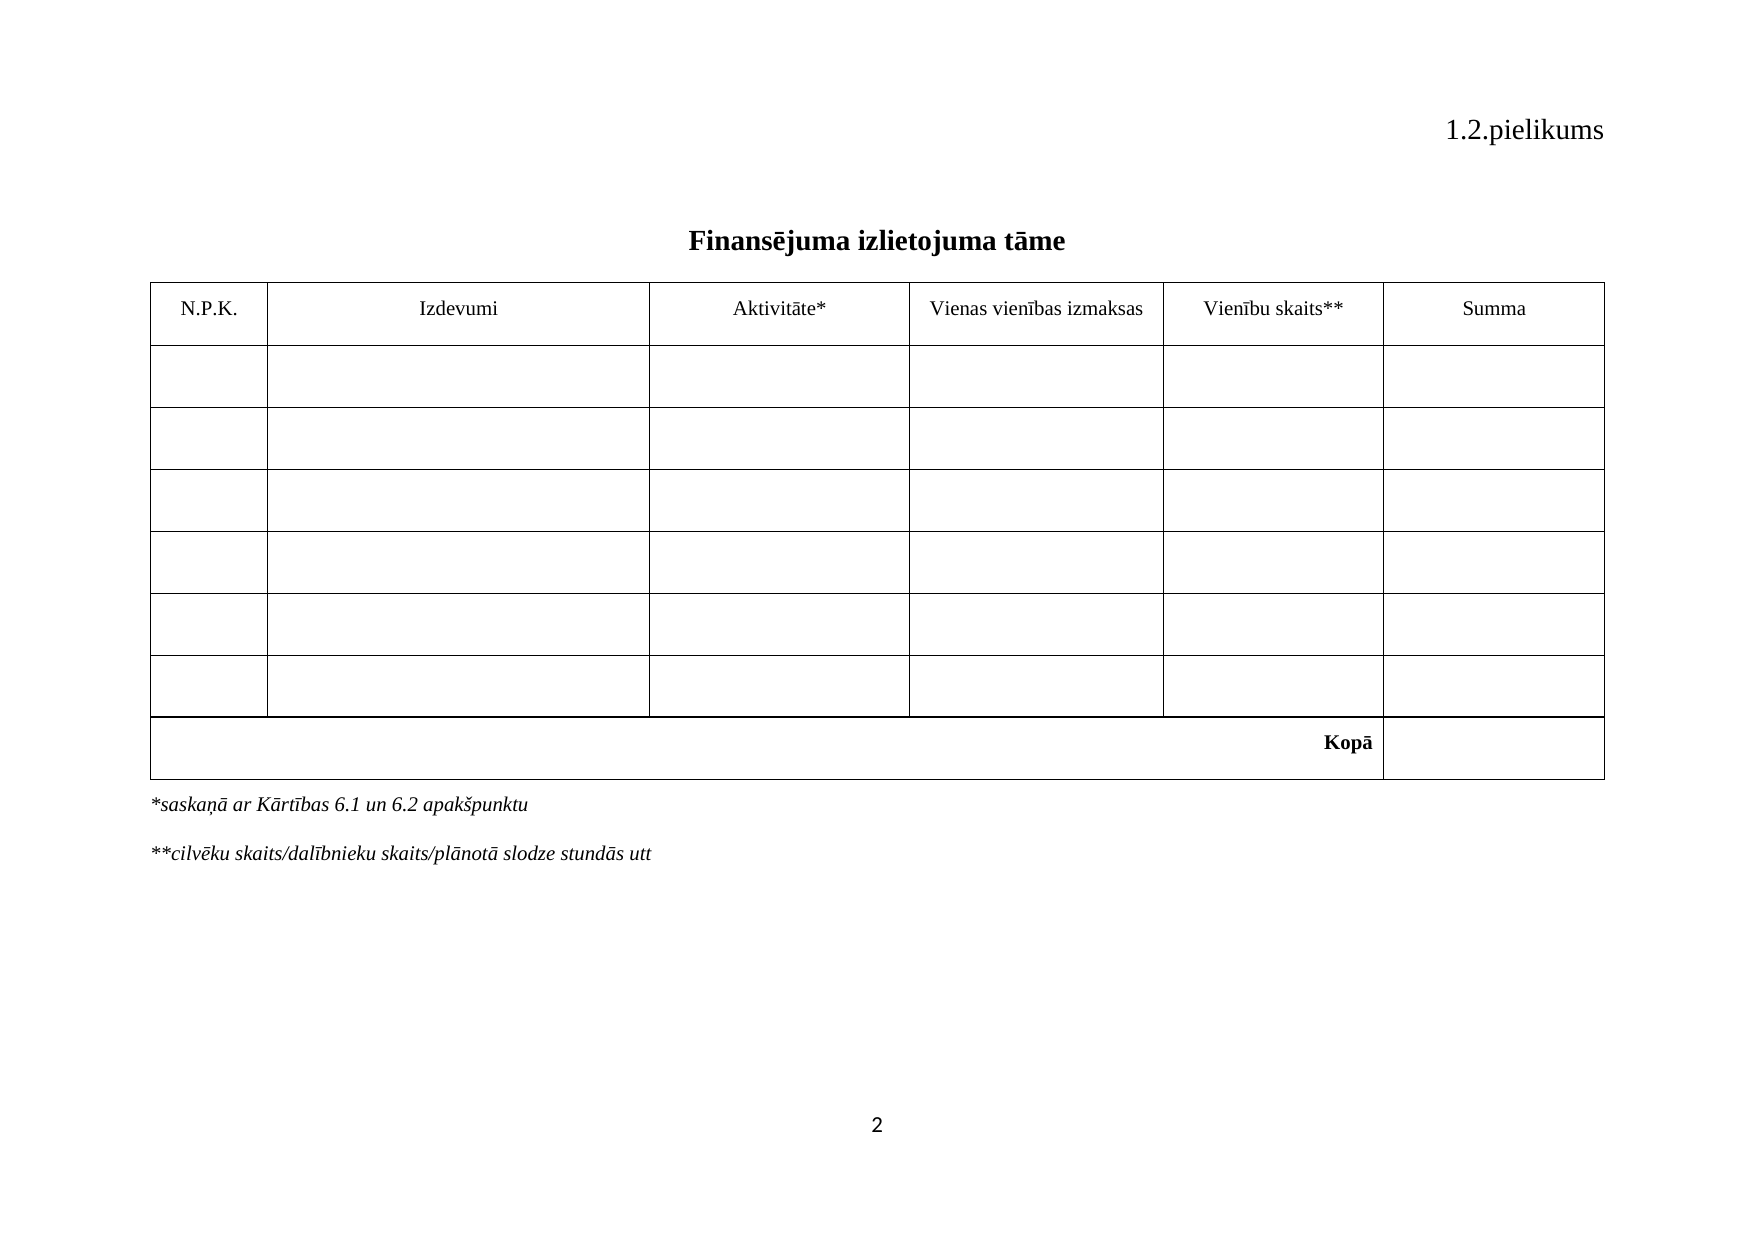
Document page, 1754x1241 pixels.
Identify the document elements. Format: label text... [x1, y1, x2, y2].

table_header Vienas vienības izmaksas [910, 283, 1163, 344]
table_header N.P.K. [151, 283, 267, 344]
table_cell [151, 532, 267, 592]
table_cell [1384, 408, 1604, 468]
table_cell [268, 408, 649, 468]
text Finansējuma izlietojuma tāme [150, 223, 1604, 256]
table_cell [268, 470, 649, 531]
table_header Summa [1384, 283, 1604, 344]
table_cell [151, 408, 267, 468]
table_cell [650, 408, 909, 468]
table_cell [1164, 594, 1383, 654]
table_cell [1384, 470, 1604, 531]
table_cell [268, 346, 649, 407]
table_cell [1384, 718, 1604, 779]
table_cell [910, 470, 1163, 531]
table_cell [1164, 470, 1383, 531]
table_cell [910, 656, 1163, 716]
table_header Vienību skaits** [1164, 283, 1383, 344]
table_cell [910, 408, 1163, 468]
table_cell [1164, 408, 1383, 468]
table_header Izdevumi [268, 283, 649, 344]
table_cell [151, 346, 267, 407]
text **cilvēku skaits/dalībnieku skaits/plānotā slodze stundās utt [150, 841, 1604, 865]
table_cell [1384, 656, 1604, 716]
table_cell [650, 532, 909, 592]
table_cell [1164, 532, 1383, 592]
table_cell [650, 470, 909, 531]
table_cell [910, 346, 1163, 407]
table_cell [151, 656, 267, 716]
table_cell [268, 656, 649, 716]
table_cell [268, 532, 649, 592]
table_header Aktivitāte* [650, 283, 909, 344]
table_cell [650, 594, 909, 654]
table_cell [1384, 532, 1604, 592]
table_cell [910, 532, 1163, 592]
table_cell [151, 470, 267, 531]
table_cell Kopā [151, 718, 1383, 779]
table_cell [650, 346, 909, 407]
table_cell [1164, 656, 1383, 716]
table_cell [910, 594, 1163, 654]
table_cell [268, 594, 649, 654]
table_cell [1164, 346, 1383, 407]
table_cell [151, 594, 267, 654]
text 1.2.pielikums [150, 112, 1604, 146]
text *saskaņā ar Kārtības 6.1 un 6.2 apakšpunktu [150, 792, 1604, 816]
table_cell [1384, 594, 1604, 654]
table_cell [1384, 346, 1604, 407]
table_cell [650, 656, 909, 716]
